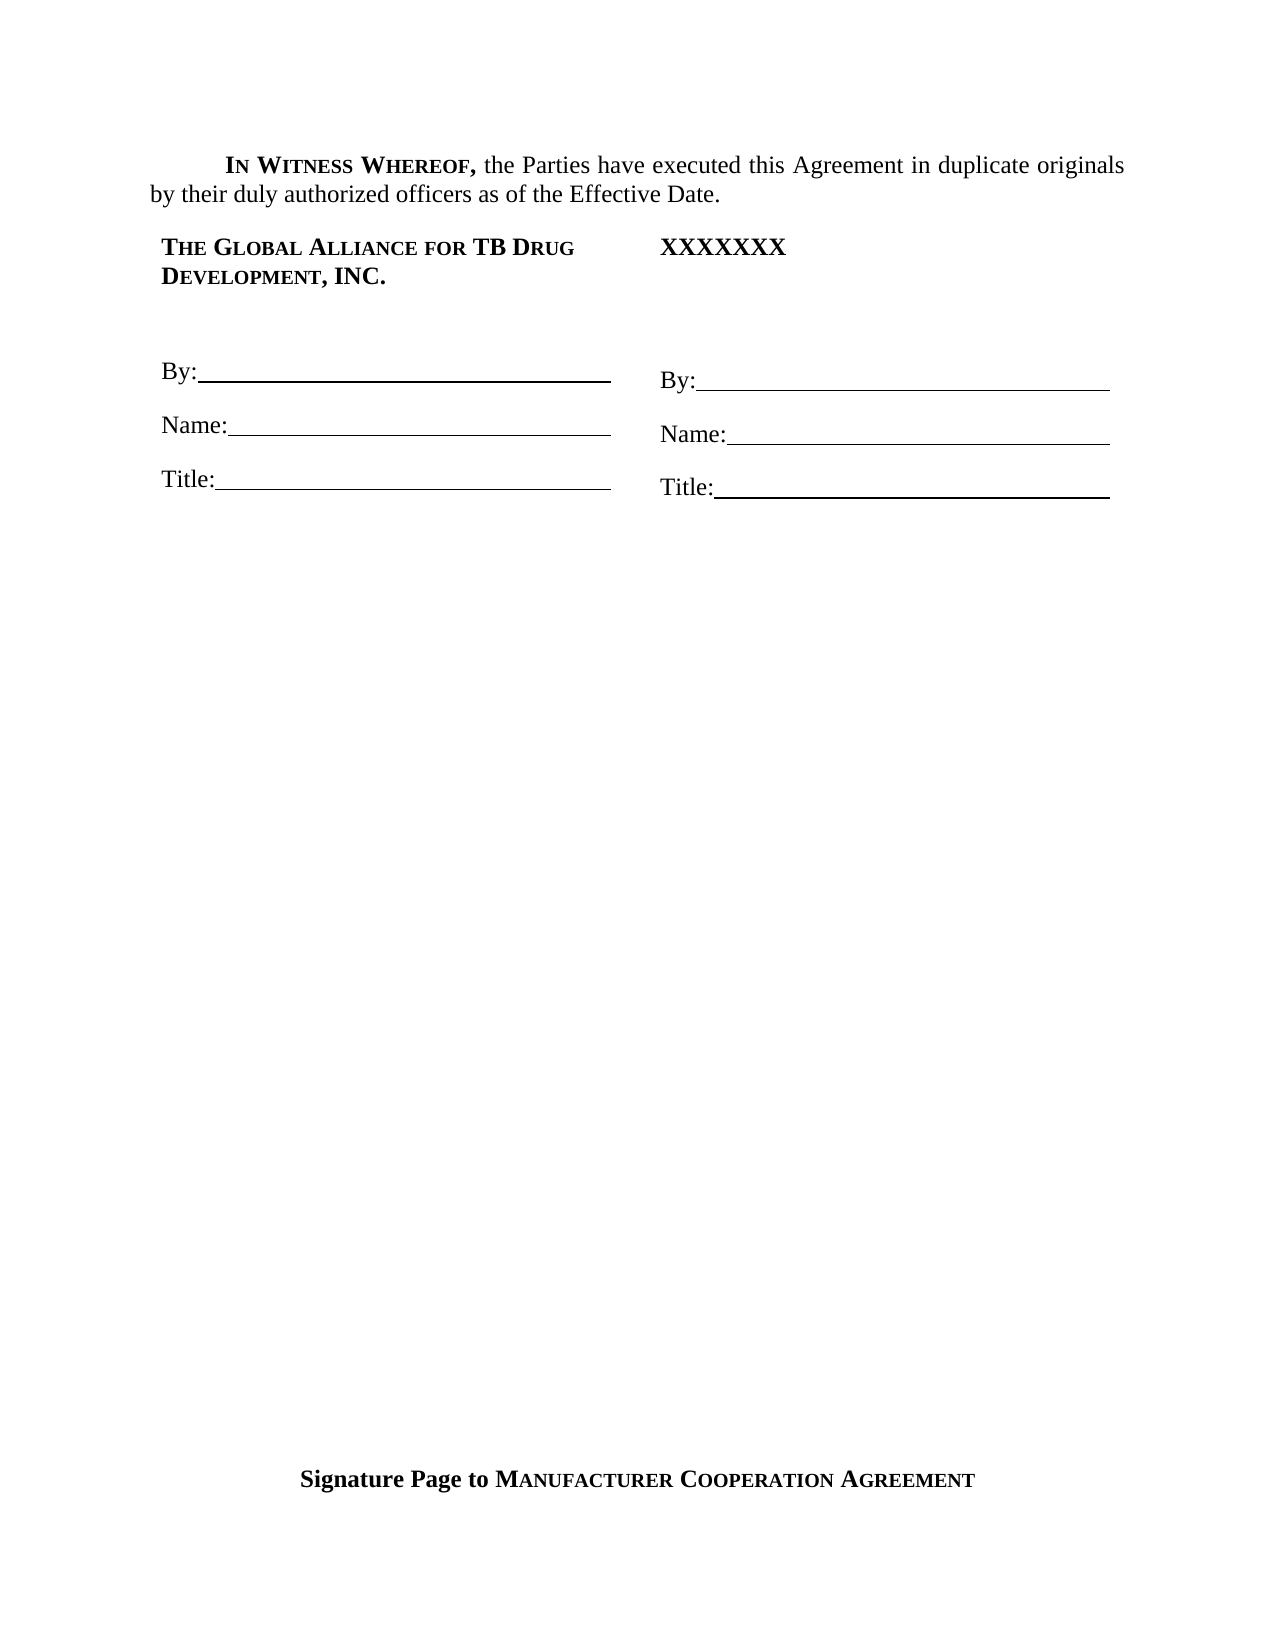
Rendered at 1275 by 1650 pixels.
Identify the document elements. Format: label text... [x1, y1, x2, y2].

text In Witness Whereof, the Parties have executed this Agreement in duplicate originals by their duly authorized officers as of the Effective Date. [150, 150, 1125, 207]
table_header The Global Alliance for TB Drug Development, INC. By: Name: Title: [150, 233, 649, 526]
table_header XXXXXXX By: Name: Title: [649, 233, 1147, 526]
